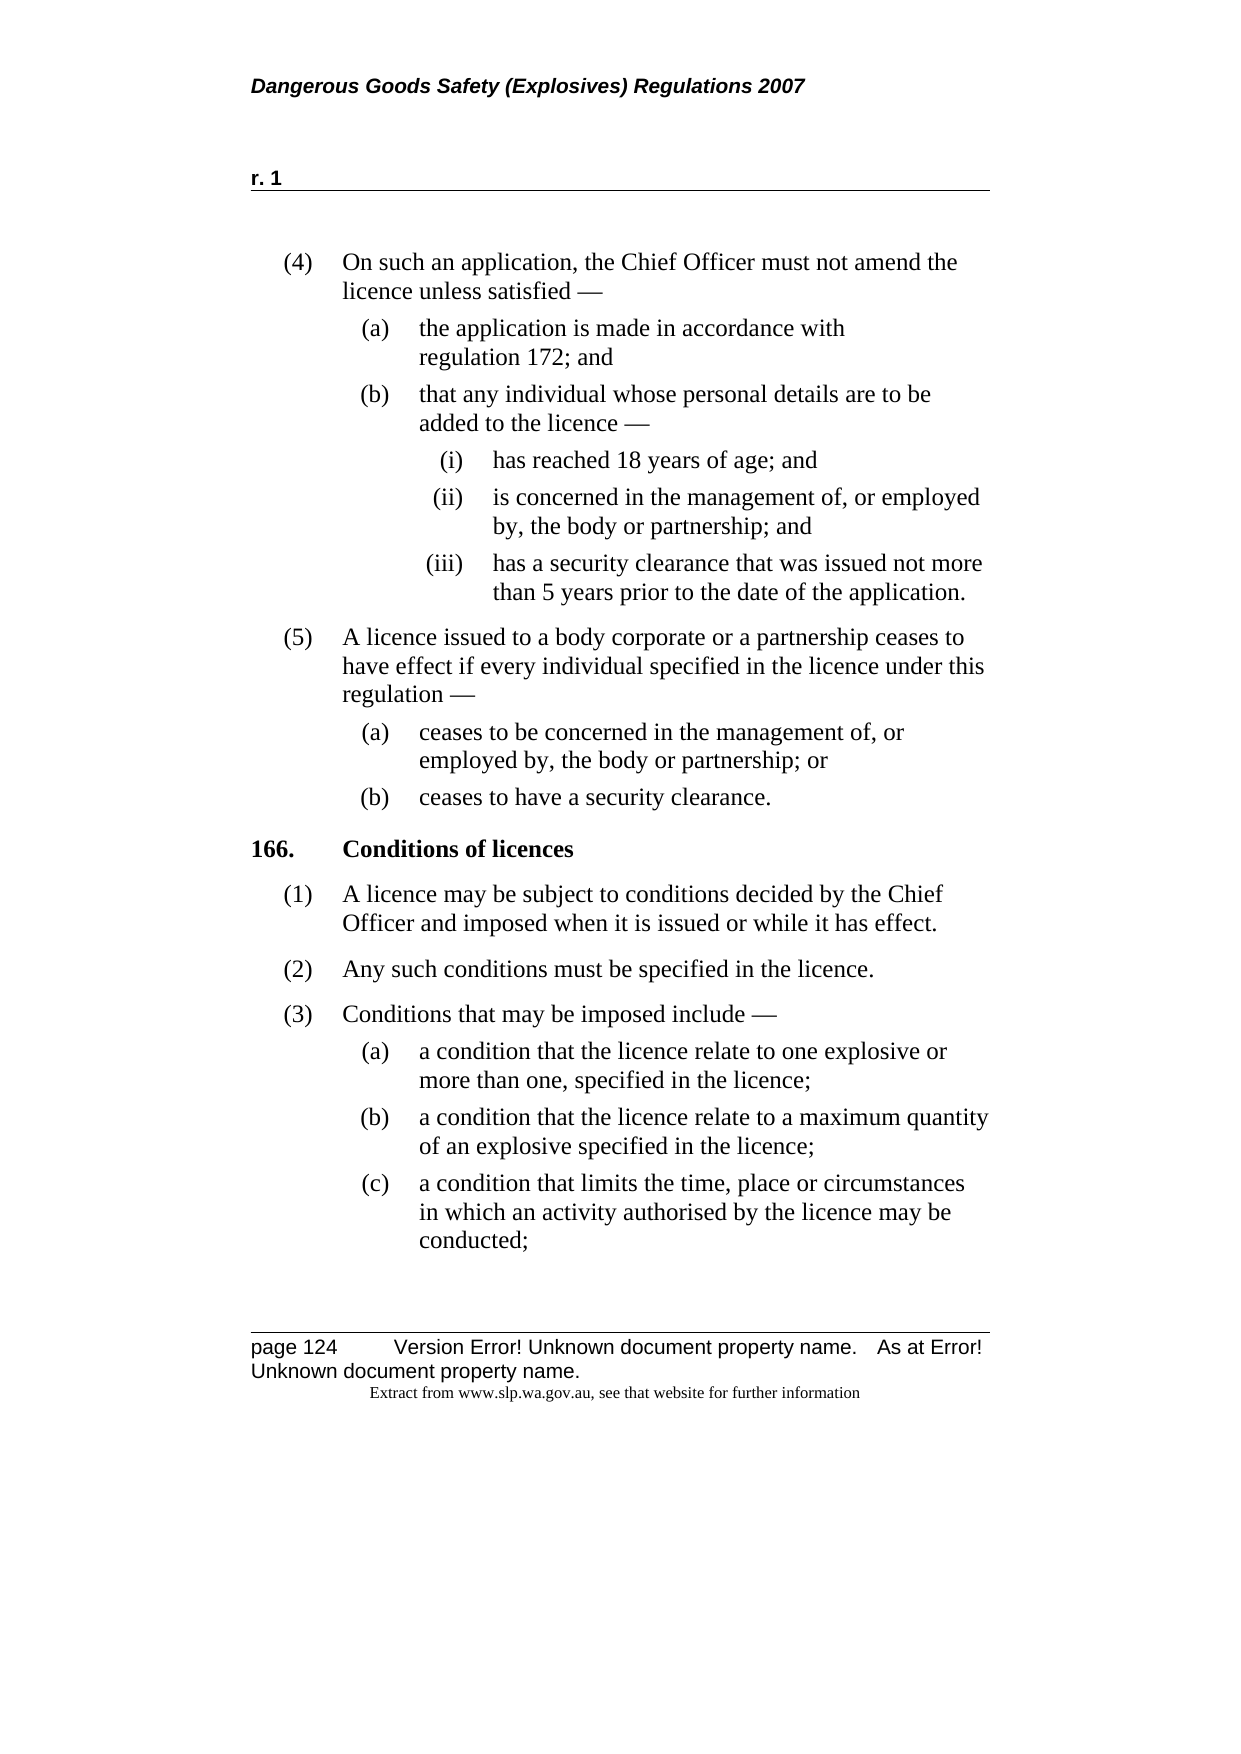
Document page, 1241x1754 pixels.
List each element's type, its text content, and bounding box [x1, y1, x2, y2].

text (i) has reached 18 years of age; and [251, 445, 990, 474]
text (4) On such an application, the Chief Officer must not amend the licence unless satisfied — [251, 247, 990, 305]
text (a) the application is made in accordance with regulation 172; and [251, 313, 990, 371]
subtitle 166. Conditions of licences [251, 834, 990, 863]
text (c) a condition that limits the time, place or circumstances in which an activity authorised by the licence may be conducted; [251, 1168, 990, 1254]
text (b) a condition that the licence relate to a maximum quantity of an explosive specified in the licence; [251, 1102, 990, 1159]
text (5) A licence issued to a body corporate or a partnership ceases to have effect if every individual specified in the licence under this regulation — [251, 622, 990, 708]
text (a) ceases to be concerned in the management of, or employed by, the body or partnership; or [251, 717, 990, 774]
text (1) A licence may be subject to conditions decided by the Chief Officer and imposed when it is issued or while it has effect. [251, 879, 990, 937]
text (a) a condition that the licence relate to one explosive or more than one, specified in the licence; [251, 1036, 990, 1094]
text (b) that any individual whose personal details are to be added to the licence — [251, 379, 990, 437]
text (b) ceases to have a security clearance. [251, 782, 990, 811]
text (ii) is concerned in the management of, or employed by, the body or partnership; and [251, 482, 990, 539]
text (3) Conditions that may be imposed include — [251, 999, 990, 1028]
text (2) Any such conditions must be specified in the licence. [251, 954, 990, 982]
text (iii) has a security clearance that was issued not more than 5 years prior to the date of the application. [251, 548, 990, 605]
